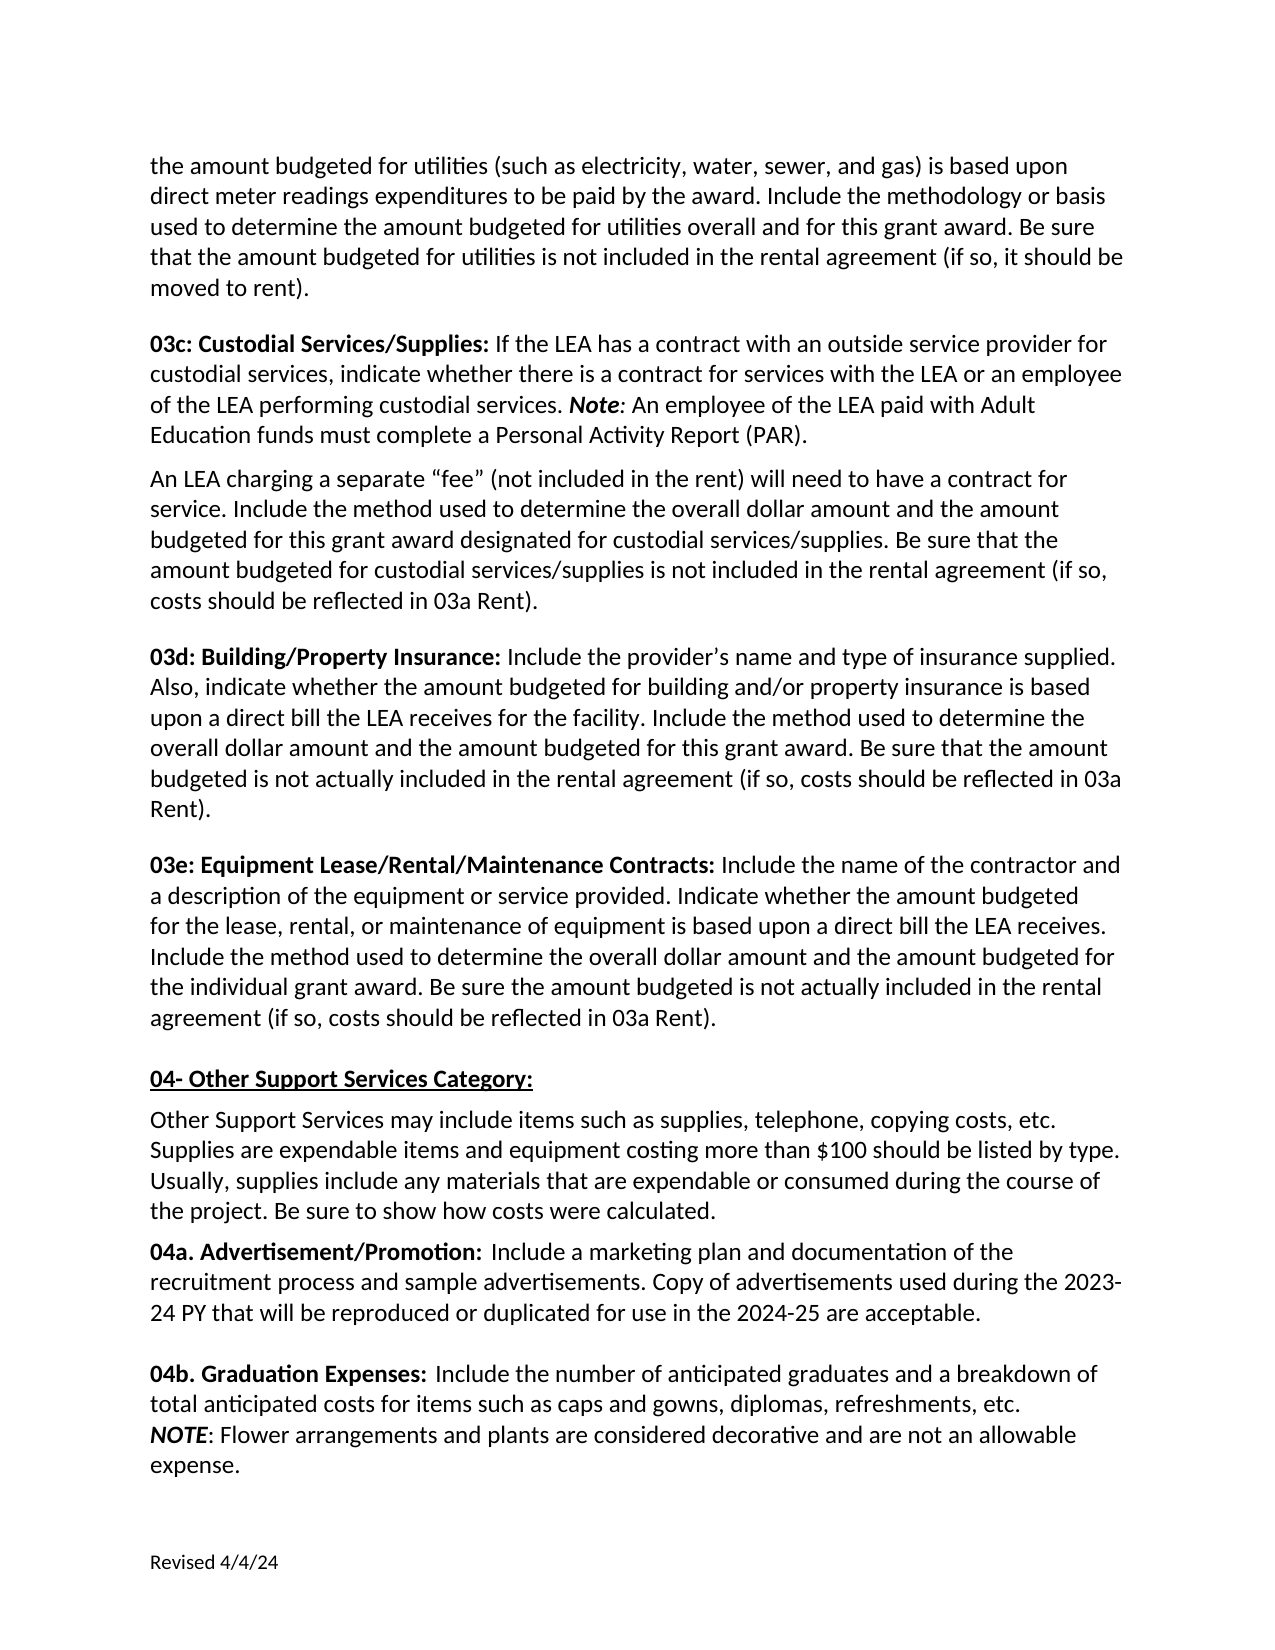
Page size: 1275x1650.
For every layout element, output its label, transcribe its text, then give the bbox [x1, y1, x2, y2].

text 03e: Equipment Lease/Rental/Maintenance Contracts: Include the name of the contractor and a description of the equipment or service provided. Indicate whether the amount budgeted for the lease, rental, or maintenance of equipment is based upon a direct bill the LEA receives. Include the method used to determine the overall dollar amount and the amount budgeted for the individual grant award. Be sure the amount budgeted is not actually included in the rental agreement (if so, costs should be reflected in 03a Rent). [150, 849, 1125, 1032]
text 03d: Building/Property Insurance: Include the provider’s name and type of insurance supplied. Also, indicate whether the amount budgeted for building and/or property insurance is based upon a direct bill the LEA receives for the facility. Include the method used to determine the overall dollar amount and the amount budgeted for this grant award. Be sure that the amount budgeted is not actually included in the rental agreement (if so, costs should be reflected in 03a Rent). [150, 641, 1125, 824]
text 04- Other Support Services Category: [150, 1063, 1125, 1093]
text Other Support Services may include items such as supplies, telephone, copying costs, etc. Supplies are expendable items and equipment costing more than $100 should be listed by type. Usually, supplies include any materials that are expendable or consumed during the course of the project. Be sure to show how costs were calculated. [150, 1104, 1125, 1226]
text NOTE: Flower arrangements and plants are considered decorative and are not an allowable expense. [150, 1419, 1125, 1480]
text 04b. Graduation Expenses: Include the number of anticipated graduates and a breakdown of total anticipated costs for items such as caps and gowns, diplomas, refreshments, etc. [150, 1358, 1125, 1419]
text An LEA charging a separate “fee” (not included in the rent) will need to have a contract for service. Include the method used to determine the overall dollar amount and the amount budgeted for this grant award designated for custodial services/supplies. Be sure that the amount budgeted for custodial services/supplies is not included in the rental agreement (if so, costs should be reflected in 03a Rent). [150, 463, 1125, 615]
text 04a. Advertisement/Promotion: Include a marketing plan and documentation of the recruitment process and sample advertisements. Copy of advertisements used during the 2023-24 PY that will be reproduced or duplicated for use in the 2024-25 are acceptable. [150, 1236, 1125, 1328]
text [150, 150, 1125, 303]
text 03c: Custodial Services/Supplies: If the LEA has a contract with an outside service provider for custodial services, indicate whether there is a contract for services with the LEA or an employee of the LEA performing custodial services. Note: An employee of the LEA paid with Adult Education funds must complete a Personal Activity Report (PAR). [150, 328, 1125, 450]
